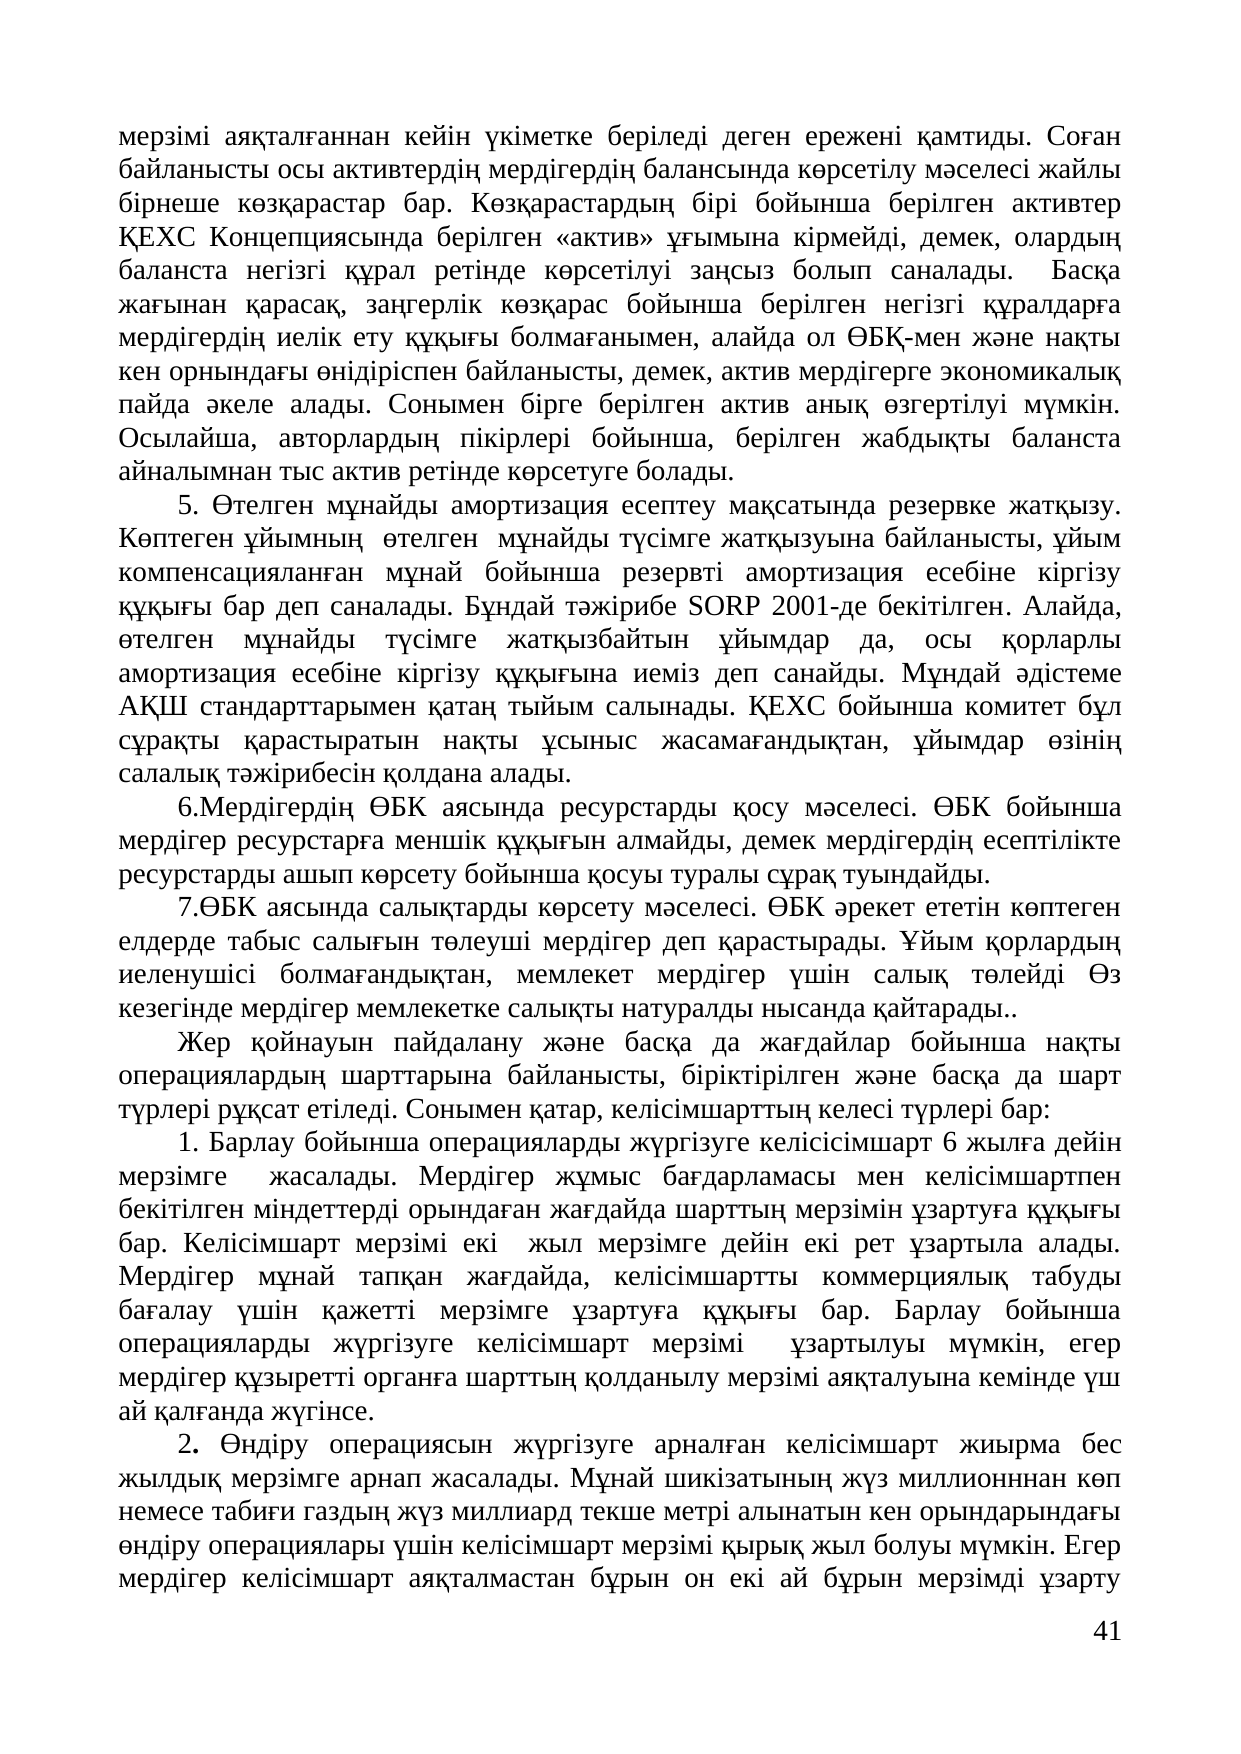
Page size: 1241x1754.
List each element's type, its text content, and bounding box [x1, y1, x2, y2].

text 7.ӨБК аясында салықтарды көрсету мәселесі. ӨБК әрекет ететін көптеген елдерде табыс салығын төлеуші мердігер деп қарастырады. Ұйым қорлардың иеленушісі болмағандықтан, мемлекет мердігер үшін салық төлейді Өз кезегінде мердігер мемлекетке салықты натуралды нысанда қайтарады.. [118, 889, 1122, 1024]
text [118, 1426, 1122, 1594]
text Жер қойнауын пайдалану және басқа да жағдайлар бойынша нақты операциялардың шарттарына байланысты, біріктірілген және басқа да шарт түрлері рұқсат етіледі. Сонымен қатар, келісімшарттың келесі түрлері бар: [118, 1024, 1122, 1124]
text 6.Мердігердің ӨБК аясында ресурстарды қосу мәселесі. ӨБК бойынша мердігер ресурстарға меншік құқығын алмайды, демек мердігердің есептілікте ресурстарды ашып көрсету бойынша қосуы туралы сұрақ туындайды. [118, 789, 1122, 889]
text 5. Өтелген мұнайды амортизация есептеу мақсатында резервке жатқызу. Көптеген ұйымның өтелген мұнайды түсімге жатқызуына байланысты, ұйым компенсацияланған мұнай бойынша резервті амортизация есебіне кіргізу құқығы бар деп саналады. Бұндай тәжірибе SORP 2001-де бекітілген. Алайда, өтелген мұнайды түсімге жатқызбайтын ұйымдар да, осы қорларлы амортизация есебіне кіргізу құқығына иеміз деп санайды. Мұндай әдістеме АҚШ стандарттарымен қатаң тыйым салынады. ҚЕХС бойынша комитет бұл сұрақты қарастыратын нақты ұсыныс жасамағандықтан, ұйымдар өзінің салалық тәжірибесін қолдана алады. [118, 487, 1122, 789]
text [118, 118, 1122, 487]
text 1. Барлау бойынша операцияларды жүргізуге келісісімшарт 6 жылға дейін мерзімге жасалады. Мердігер жұмыс бағдарламасы мен келісімшартпен бекітілген міндеттерді орындаған жағдайда шарттың мерзімін ұзартуға құқығы бар. Келісімшарт мерзімі екі жыл мерзімге дейін екі рет ұзартыла алады. Мердігер мұнай тапқан жағдайда, келісімшартты коммерциялық табуды бағалау үшін қажетті мерзімге ұзартуға құқығы бар. Барлау бойынша операцияларды жүргізуге келісімшарт мерзімі ұзартылуы мүмкін, егер мердігер құзыретті органға шарттың қолданылу мерзімі аяқталуына кемінде үш ай қалғанда жүгінсе. [118, 1124, 1122, 1426]
